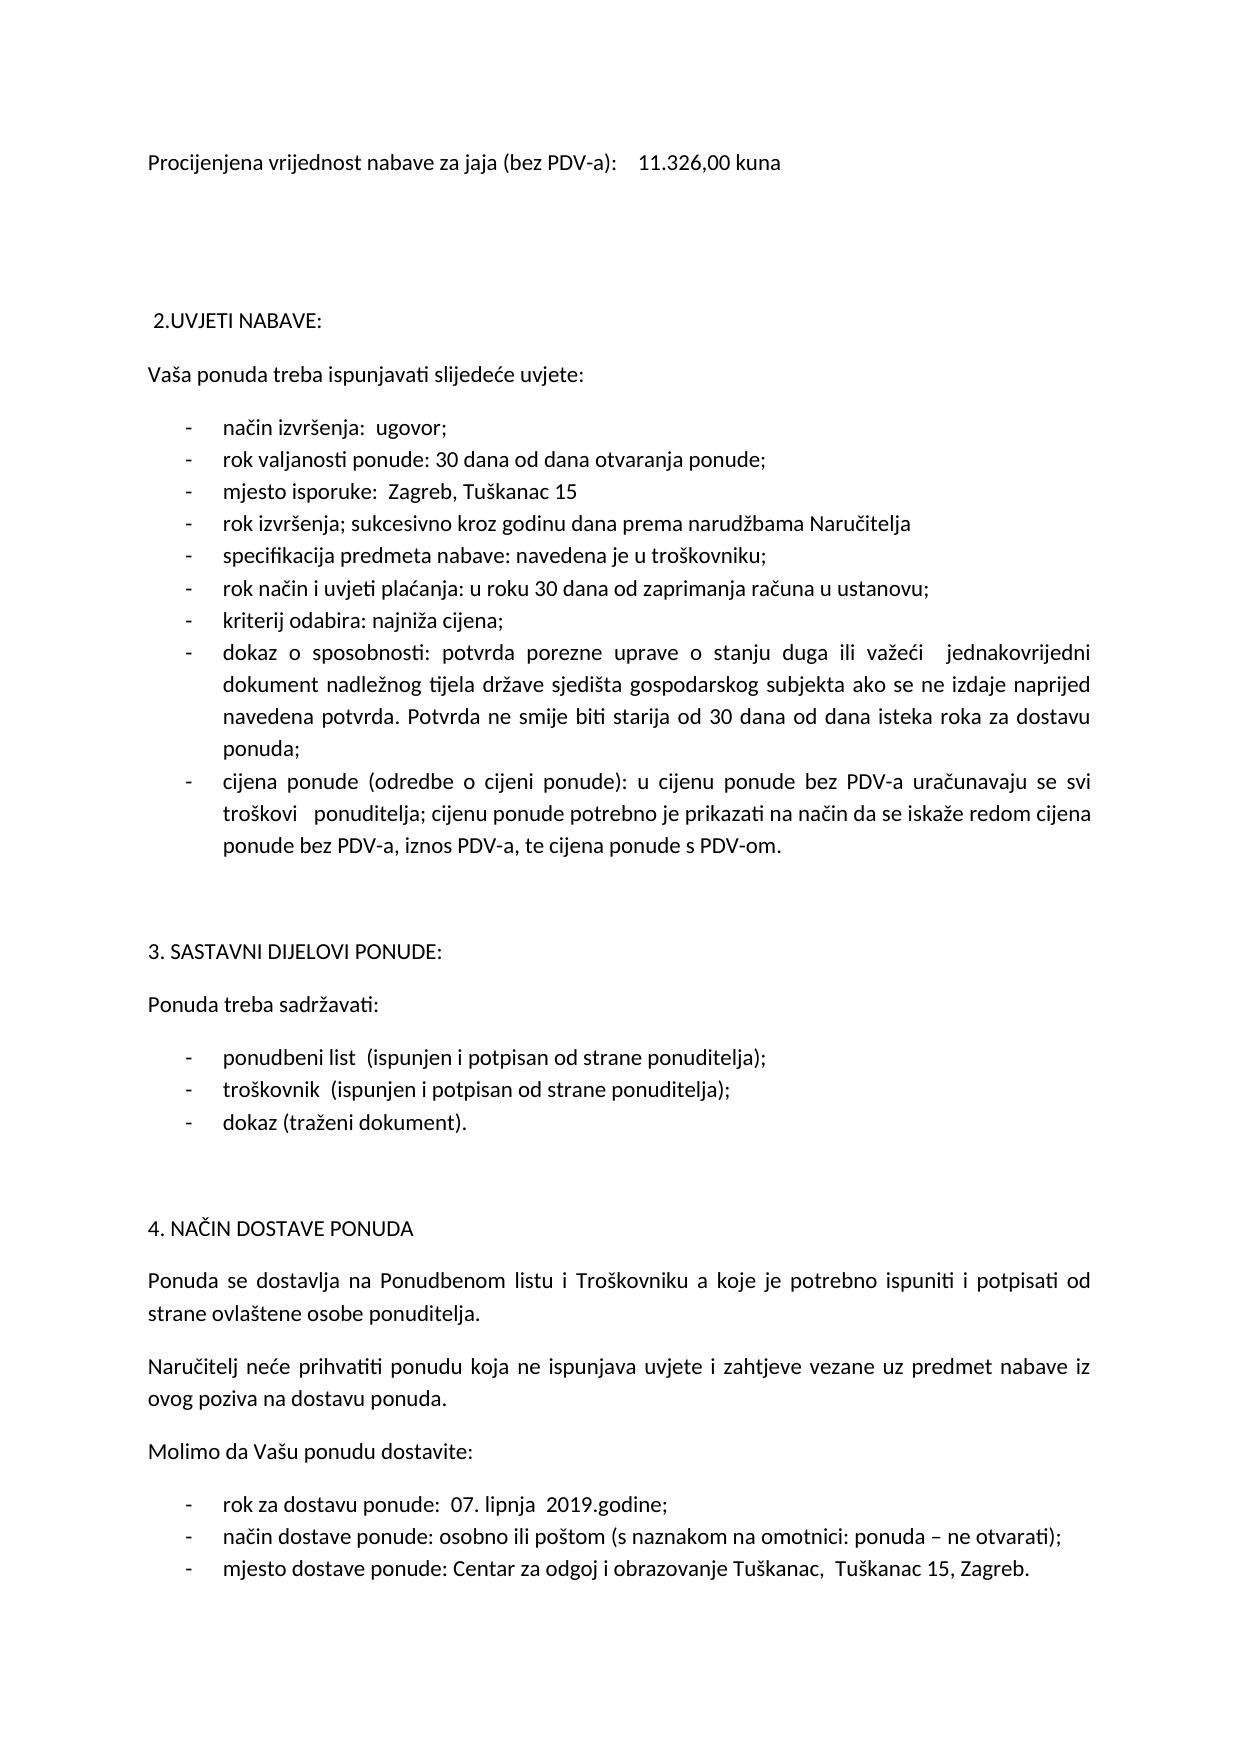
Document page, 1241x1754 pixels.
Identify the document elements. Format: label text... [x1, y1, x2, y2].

list rok za dostavu ponude: 07. lipnja 2019.godine; [185, 1490, 1093, 1518]
list troškovnik (ispunjen i potpisan od strane ponuditelja); [185, 1075, 1093, 1103]
text Procijenjena vrijednost nabave za jaja (bez PDV-a): 11.326,00 kuna [148, 148, 1093, 176]
text Naručitelj neće prihvatiti ponudu koja ne ispunjava uvjete i zahtjeve vezane uz predmet nabave iz ovog poziva na dostavu ponuda. [148, 1352, 1093, 1412]
list rok valjanosti ponude: 30 dana od dana otvaranja ponude; [185, 445, 1093, 473]
text Vaša ponuda treba ispunjavati slijedeće uvjete: [148, 360, 1093, 388]
text Molimo da Vašu ponudu dostavite: [148, 1437, 1093, 1465]
list mjesto isporuke: Zagreb, Tuškanac 15 [185, 477, 1093, 505]
list ponudbeni list (ispunjen i potpisan od strane ponuditelja); [185, 1043, 1093, 1071]
list način dostave ponude: osobno ili poštom (s naznakom na omotnici: ponuda – ne otvarati); [185, 1522, 1093, 1550]
list rok izvršenja; sukcesivno kroz godinu dana prema narudžbama Naručitelja [185, 509, 1093, 537]
list specifikacija predmeta nabave: navedena je u troškovniku; [185, 541, 1093, 569]
text 4. NAČIN DOSTAVE PONUDA [148, 1214, 1093, 1242]
text 3. SASTAVNI DIJELOVI PONUDE: [148, 937, 1093, 965]
list dokaz o sposobnosti: potvrda porezne uprave o stanju duga ili važeći jednakovrijedni dokument nadležnog tijela države sjedišta gospodarskog subjekta ako se ne izdaje naprijed navedena potvrda. Potvrda ne smije biti starija od 30 dana od dana isteka roka za dostavu ponuda; [185, 638, 1093, 763]
list način izvršenja: ugovor; [185, 413, 1093, 441]
text 2.UVJETI NABAVE: [148, 307, 1093, 335]
list kriterij odabira: najniža cijena; [185, 606, 1093, 634]
list cijena ponude (odredbe o cijeni ponude): u cijenu ponude bez PDV-a uračunavaju se svi troškovi ponuditelja; cijenu ponude potrebno je prikazati na način da se iskaže redom cijena ponude bez PDV-a, iznos PDV-a, te cijena ponude s PDV-om. [185, 767, 1093, 859]
text Ponuda se dostavlja na Ponudbenom listu i Troškovniku a koje je potrebno ispuniti i potpisati od strane ovlaštene osobe ponuditelja. [148, 1267, 1093, 1327]
text Ponuda treba sadržavati: [148, 990, 1093, 1018]
list mjesto dostave ponude: Centar za odgoj i obrazovanje Tuškanac, Tuškanac 15, Zagreb. [185, 1554, 1093, 1582]
list dokaz (traženi dokument). [185, 1108, 1093, 1136]
list rok način i uvjeti plaćanja: u roku 30 dana od zaprimanja računa u ustanovu; [185, 574, 1093, 602]
